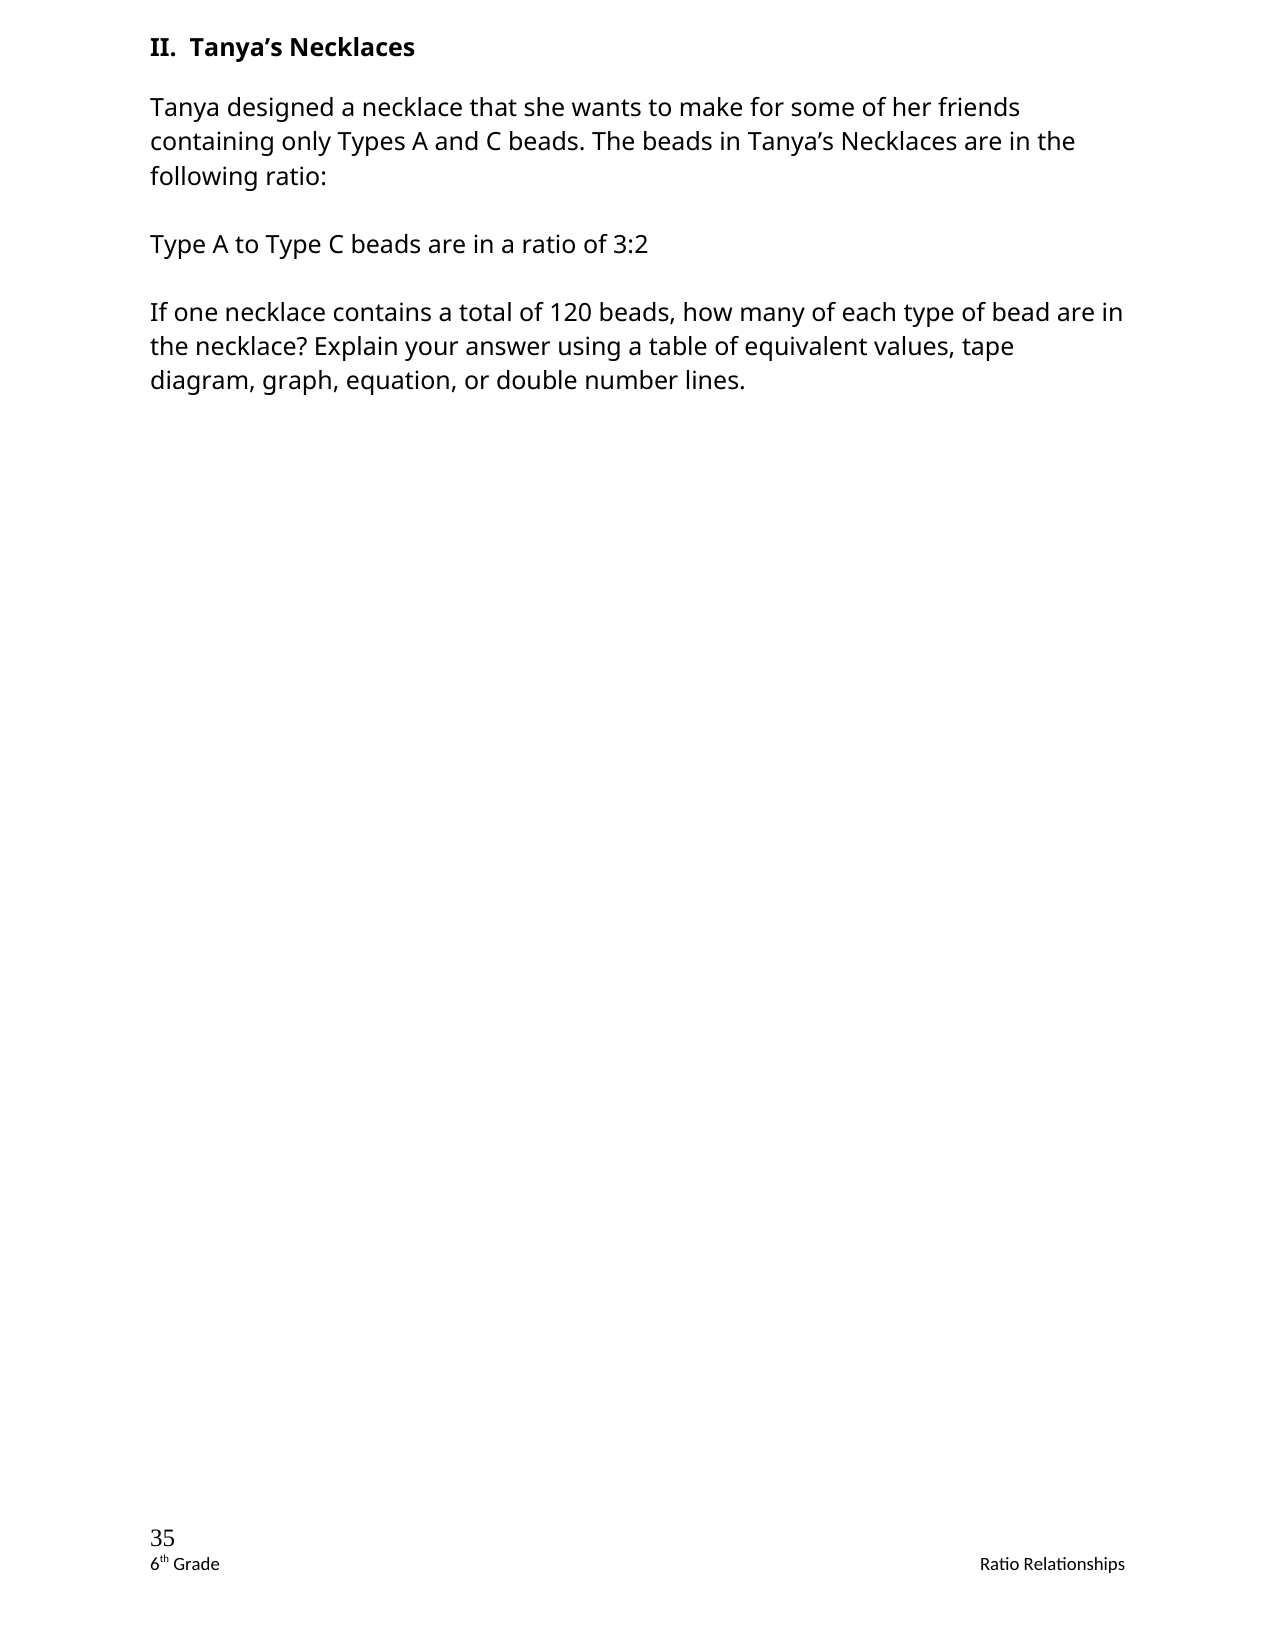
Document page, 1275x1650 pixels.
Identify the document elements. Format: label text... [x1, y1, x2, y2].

text II. Tanya’s Necklaces [150, 30, 1125, 64]
text Type A to Type C beads are in a ratio of 3:2 [150, 226, 1125, 260]
text Tanya designed a necklace that she wants to make for some of her friends containing only Types A and C beads. The beads in Tanya’s Necklaces are in the following ratio: [150, 90, 1125, 192]
text If one necklace contains a total of 120 beads, how many of each type of bead are in the necklace? Explain your answer using a table of equivalent values, tape diagram, graph, equation, or double number lines. [150, 294, 1125, 397]
